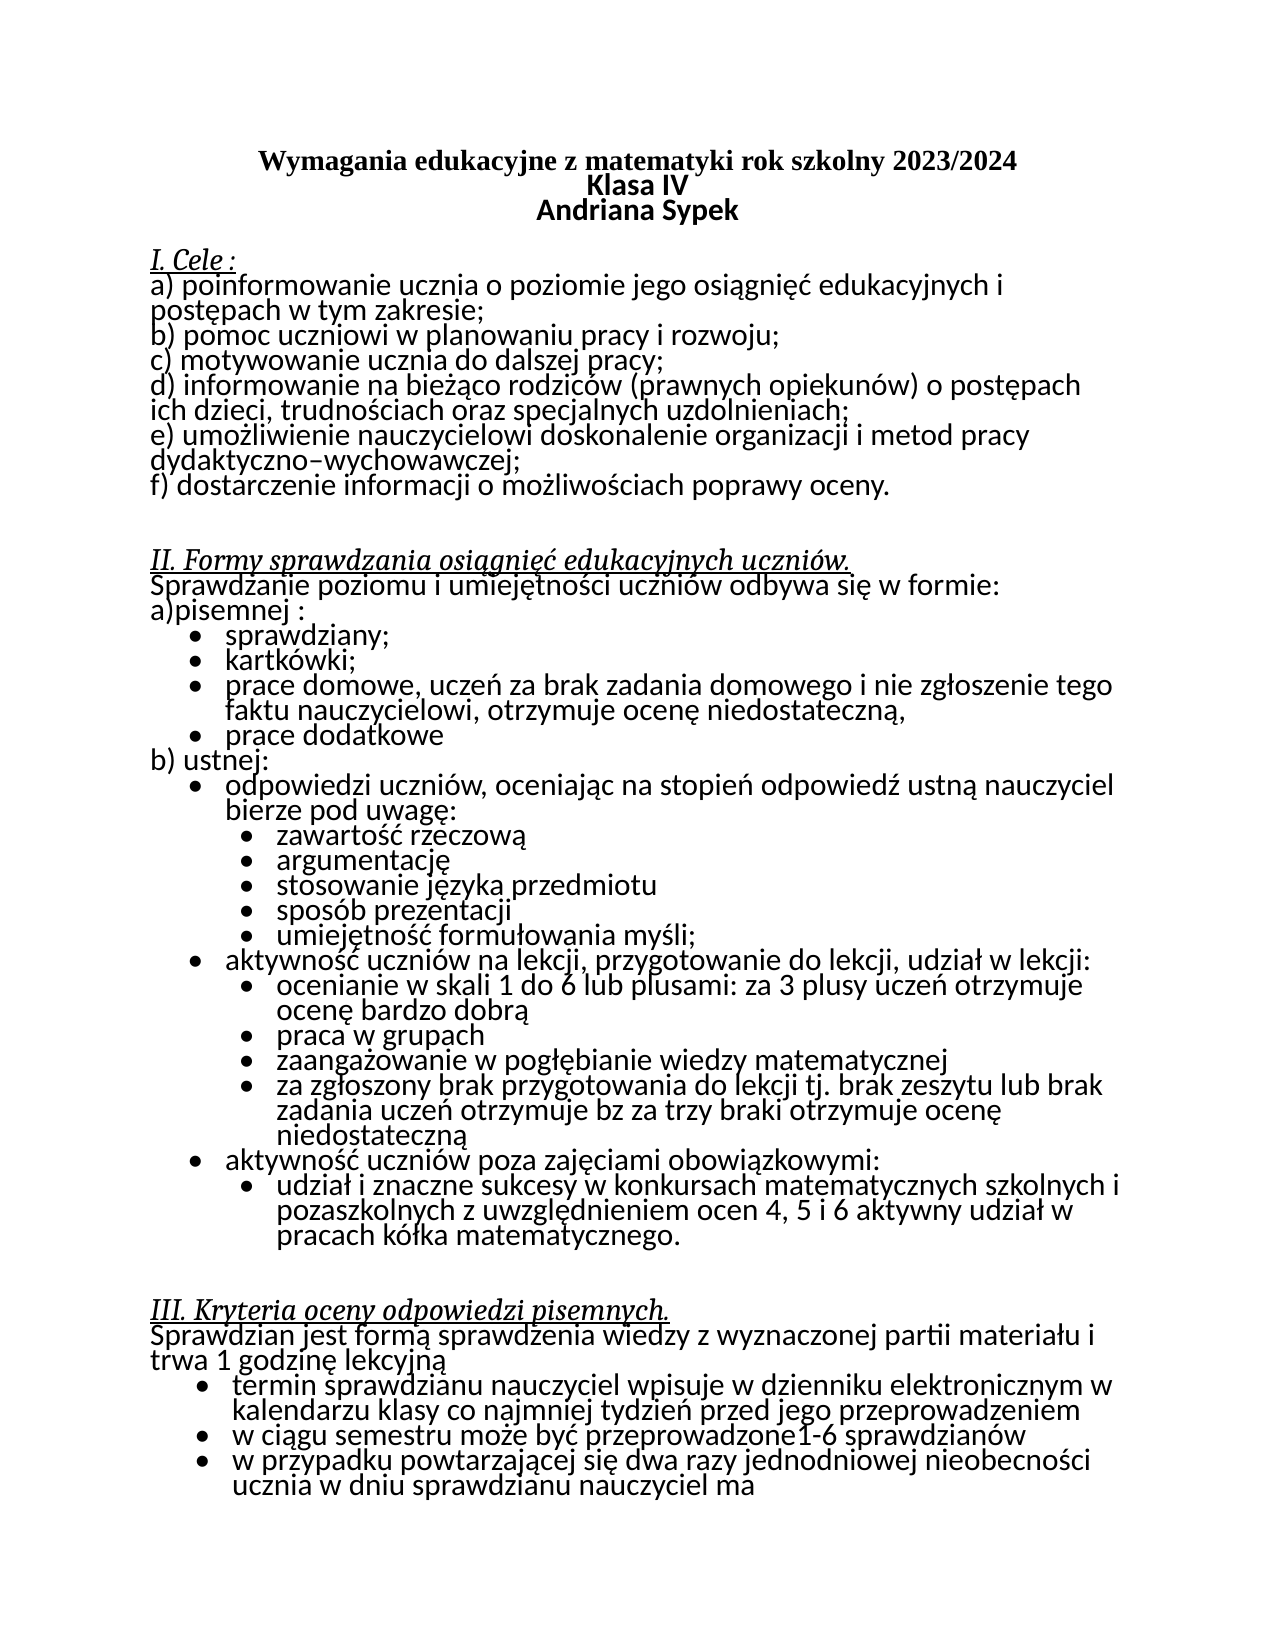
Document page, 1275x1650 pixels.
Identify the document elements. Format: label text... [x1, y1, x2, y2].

list umiejętność formułowania myśli; [239, 925, 1125, 950]
list zaangażowanie w pogłębianie wiedzy matematycznej [239, 1050, 875, 1075]
text b) ustnej: [150, 750, 1125, 775]
text e) umożliwienie nauczycielowi doskonalenie organizacji i metod pracy dydaktyczno–wychowawczej; [150, 425, 1125, 475]
text Wymagania edukacyjne z matematyki rok szkolny 2023/2024 [150, 150, 1125, 175]
text d) informowanie na bieżąco rodziców (prawnych opiekunów) o postępach ich dzieci, trudnościach oraz specjalnych uzdolnieniach; [150, 375, 1125, 425]
list praca w grupach [239, 1025, 1125, 1050]
list stosowanie języka przedmiotu [239, 875, 1125, 900]
text b) pomoc uczniowi w planowaniu pracy i rozwoju; [150, 325, 1125, 350]
list za zgłoszony brak przygotowania do lekcji tj. brak zeszytu lub brak zadania uczeń otrzymuje bz za trzy braki otrzymuje ocenę niedostateczną [239, 1075, 1125, 1150]
text Sprawdzian jest formą sprawdzenia wiedzy z wyznaczonej partii materiału i trwa 1 godzinę lekcyjną [150, 1325, 1125, 1375]
list aktywność uczniów poza zajęciami obowiązkowymi: [259, 1150, 1125, 1175]
list prace domowe, uczeń za brak zadania domowego i nie zgłoszenie tego faktu nauczycielowi, otrzymuje ocenę niedostateczną, [187, 675, 1125, 725]
text III. Kryteria oceny odpowiedzi pisemnych. [150, 1300, 1125, 1325]
text I. Cele : a) poinformowanie ucznia o poziomie jego osiągnięć edukacyjnych i postępach w tym zakresie; [150, 250, 1125, 325]
list zawartość rzeczową [239, 825, 1125, 850]
text Sprawdzanie poziomu i umiejętności uczniów odbywa się w formie: [150, 575, 1125, 600]
text Klasa IV [150, 175, 1125, 200]
text c) motywowanie ucznia do dalszej pracy; [226, 350, 1125, 375]
text f) dostarczenie informacji o możliwościach poprawy oceny. [150, 475, 1125, 550]
list argumentację [239, 850, 1125, 875]
list sprawdziany; [187, 625, 1125, 650]
list termin sprawdzianu nauczyciel wpisuje w dzienniku elektronicznym w kalendarzu klasy co najmniej tydzień przed jego przeprowadzeniem [194, 1375, 1125, 1425]
text II. Formy sprawdzania osiągnięć edukacyjnych uczniów. [150, 550, 1125, 575]
list w ciągu semestru może być przeprowadzone1-6 sprawdzianów [194, 1425, 1125, 1450]
list kartkówki; [187, 650, 1125, 675]
list w przypadku powtarzającej się dwa razy jednodniowej nieobecności ucznia w dniu sprawdzianu nauczyciel ma [194, 1450, 1125, 1500]
list sposób prezentacji [239, 900, 1125, 925]
list prace dodatkowe [187, 725, 1125, 750]
list udział i znaczne sukcesy w konkursach matematycznych szkolnych i pozaszkolnych z uwzględnieniem ocen 4, 5 i 6 aktywny udział w pracach kółka matematycznego. [239, 1175, 1125, 1250]
list odpowiedzi uczniów, oceniając na stopień odpowiedź ustną nauczyciel bierze pod uwagę: [187, 775, 1125, 825]
text a)pisemnej : [150, 600, 1125, 625]
list aktywność uczniów na lekcji, przygotowanie do lekcji, udział w lekcji: [259, 950, 1125, 975]
text Andriana Sypek [150, 200, 1125, 250]
list zaangażowanie w pogłębianie wiedzy matematycznej [864, 1050, 1125, 1075]
list ocenianie w skali 1 do 6 lub plusami: za 3 plusy uczeń otrzymuje ocenę bardzo dobrą [239, 975, 1125, 1025]
